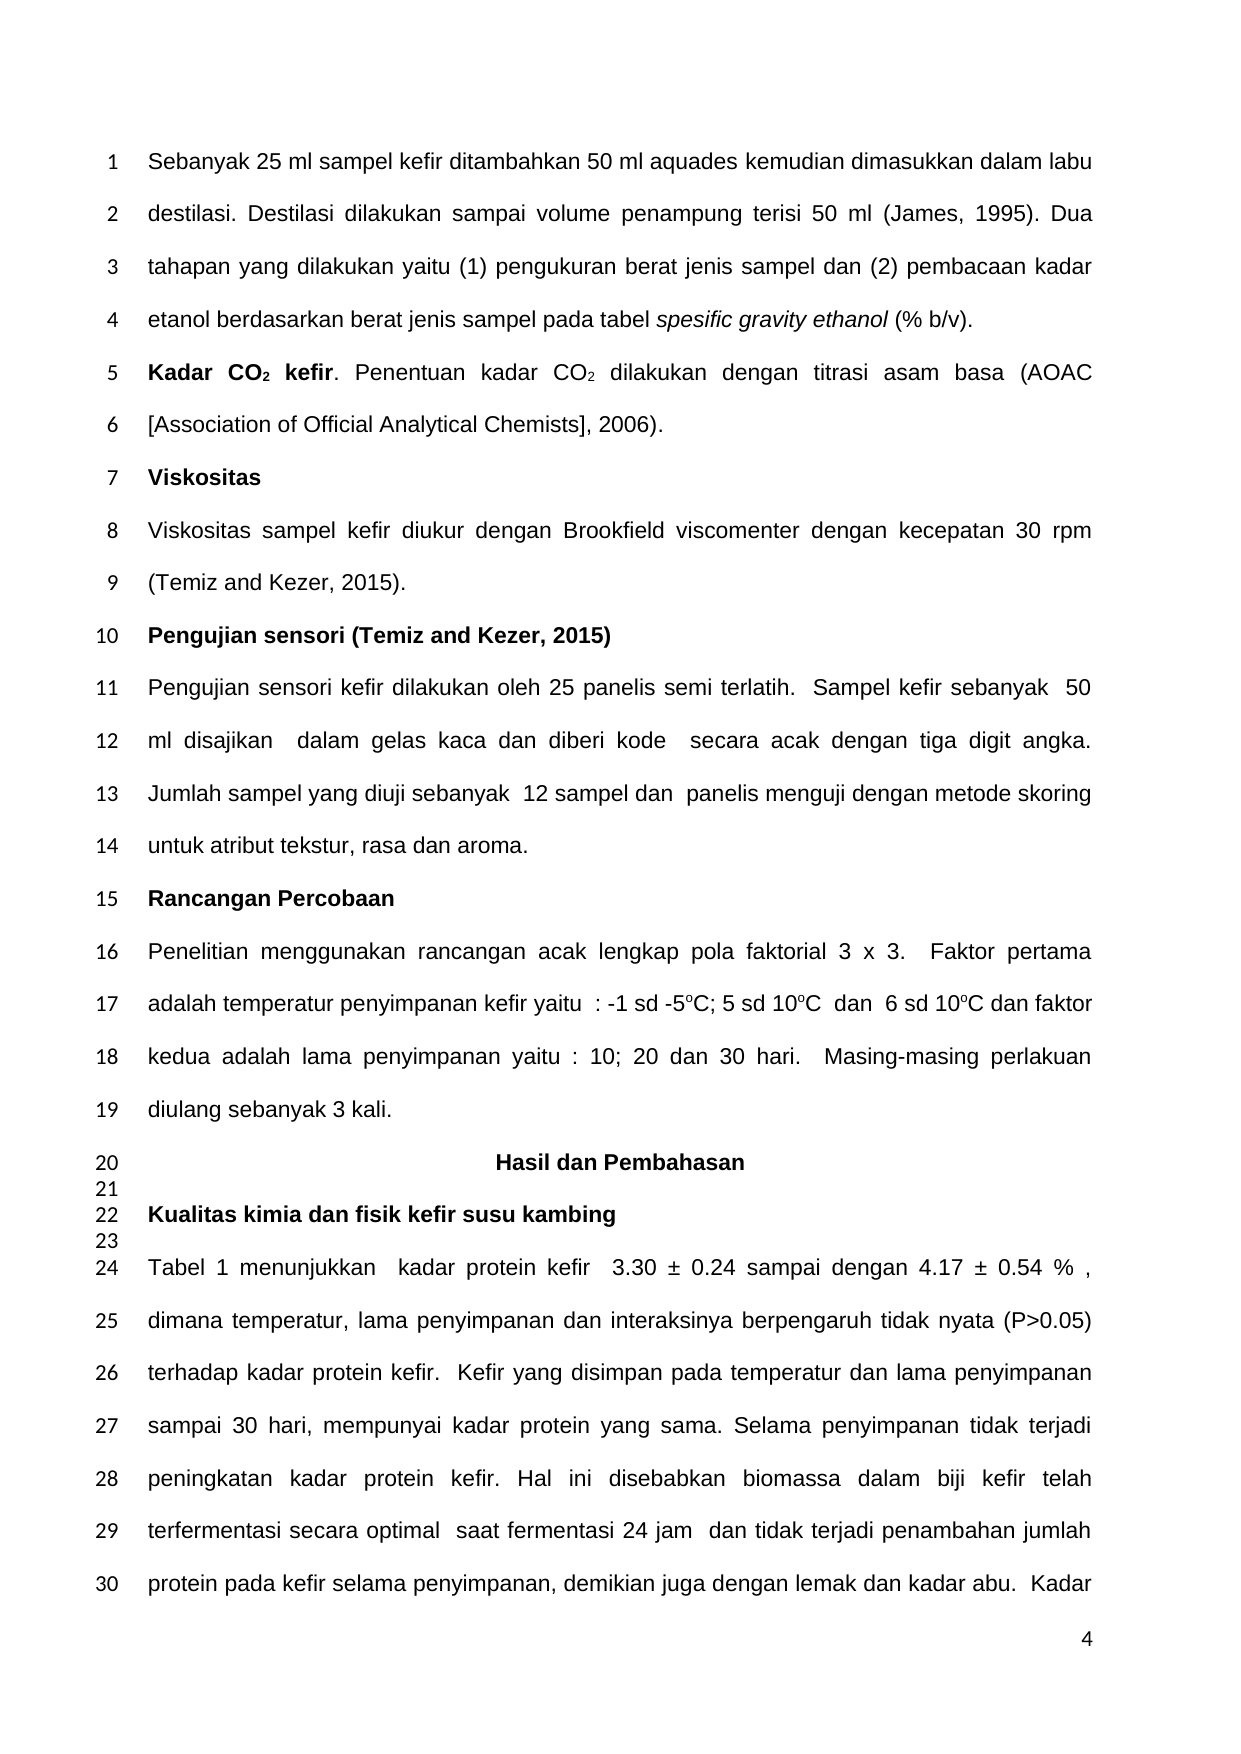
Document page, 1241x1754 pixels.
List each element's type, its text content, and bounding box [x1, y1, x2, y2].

text Kadar CO2 kefir. Penentuan kadar CO2 dilakukan dengan titrasi asam basa (AOAC [Association of Official Analytical Chemists], 2006). [148, 358, 1092, 438]
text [148, 1254, 1092, 1596]
text Viskositas sampel kefir diukur dengan Brookfield viscomenter dengan kecepatan 30 rpm (Temiz and Kezer, 2015). [148, 517, 1092, 596]
text Penelitian menggunakan rancangan acak lengkap pola faktorial 3 x 3. Faktor pertama adalah temperatur penyimpanan kefir yaitu : -1 sd -5oC; 5 sd 10oC dan 6 sd 10oC dan faktor kedua adalah lama penyimpanan yaitu : 10; 20 dan 30 hari. Masing-masing perlakuan diulang sebanyak 3 kali. [148, 938, 1092, 1122]
text Sebanyak 25 ml sampel kefir ditambahkan 50 ml aquades kemudian dimasukkan dalam labu destilasi. Destilasi dilakukan sampai volume penampung terisi 50 ml (James, 1995). Dua tahapan yang dilakukan yaitu (1) pengukuran berat jenis sampel dan (2) pembacaan kadar etanol berdasarkan berat jenis sampel pada tabel spesific gravity ethanol (% b/v). [148, 148, 1092, 332]
text Hasil dan Pembahasan [148, 1148, 1092, 1175]
text Rancangan Percobaan [148, 885, 1092, 911]
text Pengujian sensori (Temiz and Kezer, 2015) [148, 622, 1092, 648]
text Kualitas kimia dan fisik kefir susu kambing [148, 1201, 1092, 1227]
text Pengujian sensori kefir dilakukan oleh 25 panelis semi terlatih. Sampel kefir sebanyak 50 ml disajikan dalam gelas kaca dan diberi kode secara acak dengan tiga digit angka. Jumlah sampel yang diuji sebanyak 12 sampel dan panelis menguji dengan metode skoring untuk atribut tekstur, rasa dan aroma. [148, 674, 1092, 858]
text Viskositas [148, 464, 1092, 490]
